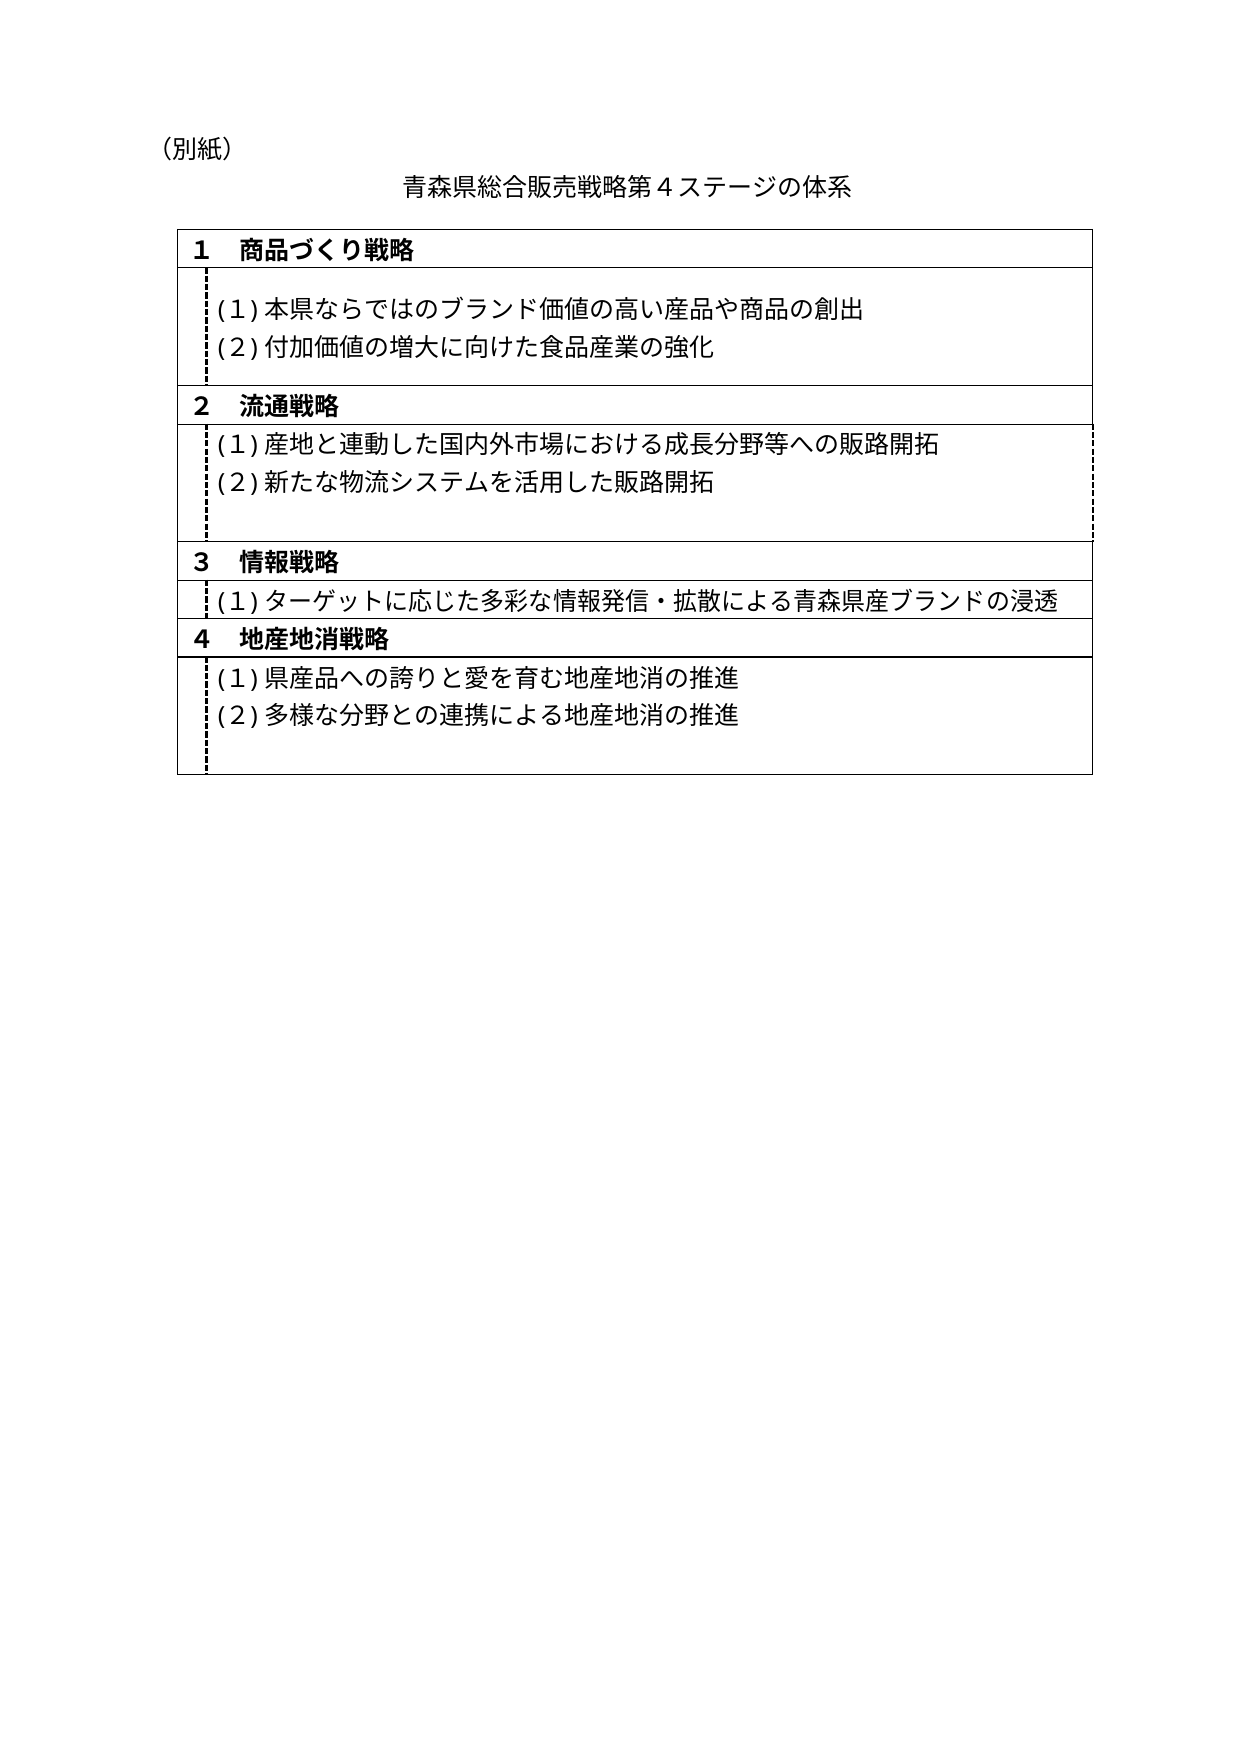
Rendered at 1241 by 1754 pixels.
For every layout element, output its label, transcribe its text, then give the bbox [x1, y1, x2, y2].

table_cell ２ 流通戦略 [178, 386, 1092, 423]
text （別紙） [105, 129, 1122, 166]
table_cell (１) 本県ならではのブランド価値の高い産品や商品の創出 (２) 付加価値の増大に向けた食品産業の強化 [206, 268, 1092, 385]
text 青森県総合販売戦略第４ステージの体系 [105, 166, 1122, 204]
table_cell [178, 581, 206, 618]
table_header １ 商品づくり戦略 [178, 230, 1092, 267]
table_cell (１) ターゲットに応じた多彩な情報発信・拡散による青森県産ブランドの浸透 [206, 581, 1092, 618]
table_cell [178, 658, 206, 774]
table_cell (１) 産地と連動した国内外市場における成長分野等への販路開拓 (２) 新たな物流システムを活用した販路開拓 [206, 425, 1093, 541]
table_cell (１) 県産品への誇りと愛を育む地産地消の推進 (２) 多様な分野との連携による地産地消の推進 [206, 658, 1092, 774]
table_cell ４ 地産地消戦略 [178, 619, 1092, 656]
table_cell [178, 425, 206, 541]
table_cell [178, 268, 206, 385]
table_cell ３ 情報戦略 [178, 542, 1092, 579]
